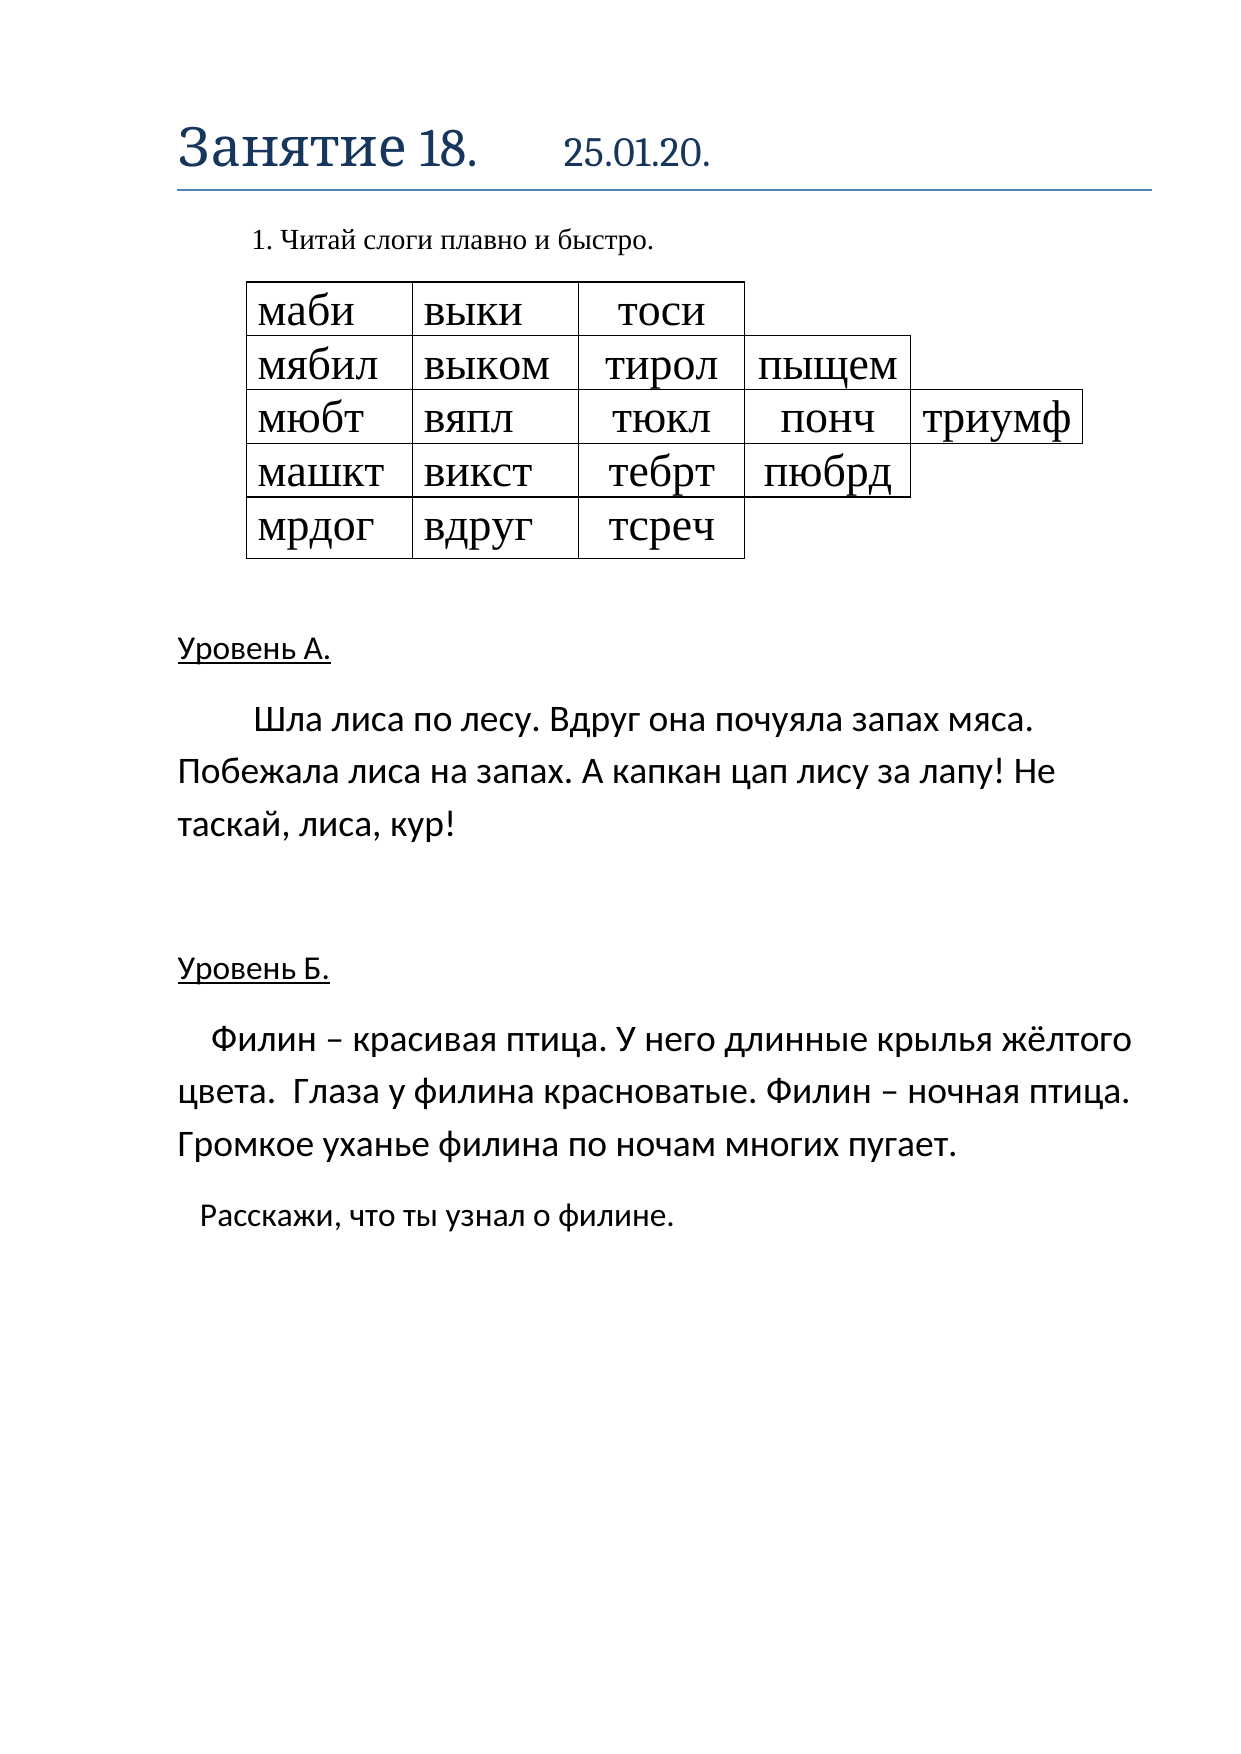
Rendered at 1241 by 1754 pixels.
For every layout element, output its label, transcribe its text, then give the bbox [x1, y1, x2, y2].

table_cell викст [413, 444, 578, 496]
table_cell вяпл [413, 390, 578, 443]
title Занятие 18. 25.01.20. [177, 118, 1152, 189]
table_cell тсреч [579, 498, 744, 558]
table_header тоси [579, 283, 744, 335]
text 1. Читай слоги плавно и быстро. [251, 222, 1152, 256]
text Шла лиса по лесу. Вдруг она почуяла запах мяса. Побежала лиса на запах. А капкан цап лису за лапу! Не таскай, лиса, кур! [177, 694, 1152, 846]
table_cell тирол [579, 336, 744, 389]
table_cell пюбрд [745, 444, 910, 496]
table_cell вдруг [413, 498, 578, 558]
table_cell тебрт [579, 444, 744, 496]
text Филин – красивая птица. У него длинные крылья жёлтого цвета. Глаза у филина красноватые. Филин – ночная птица. Громкое уханье филина по ночам многих пугает. [177, 1014, 1152, 1166]
table_header выки [413, 283, 578, 335]
table_cell пыщем [745, 336, 910, 389]
table_header маби [247, 283, 412, 335]
text Уровень А. [177, 627, 1152, 668]
table_cell мюбт [247, 390, 412, 443]
table_cell выком [413, 336, 578, 389]
text Расскажи, что ты узнал о филине. [177, 1193, 1152, 1234]
table_cell тюкл [579, 390, 744, 443]
table_cell мябил [247, 336, 412, 389]
table_cell понч [745, 390, 910, 443]
table_cell машкт [247, 444, 412, 496]
table_cell триумф [911, 390, 1082, 443]
table_cell мрдог [247, 498, 412, 558]
text Уровень Б. [177, 947, 1152, 988]
